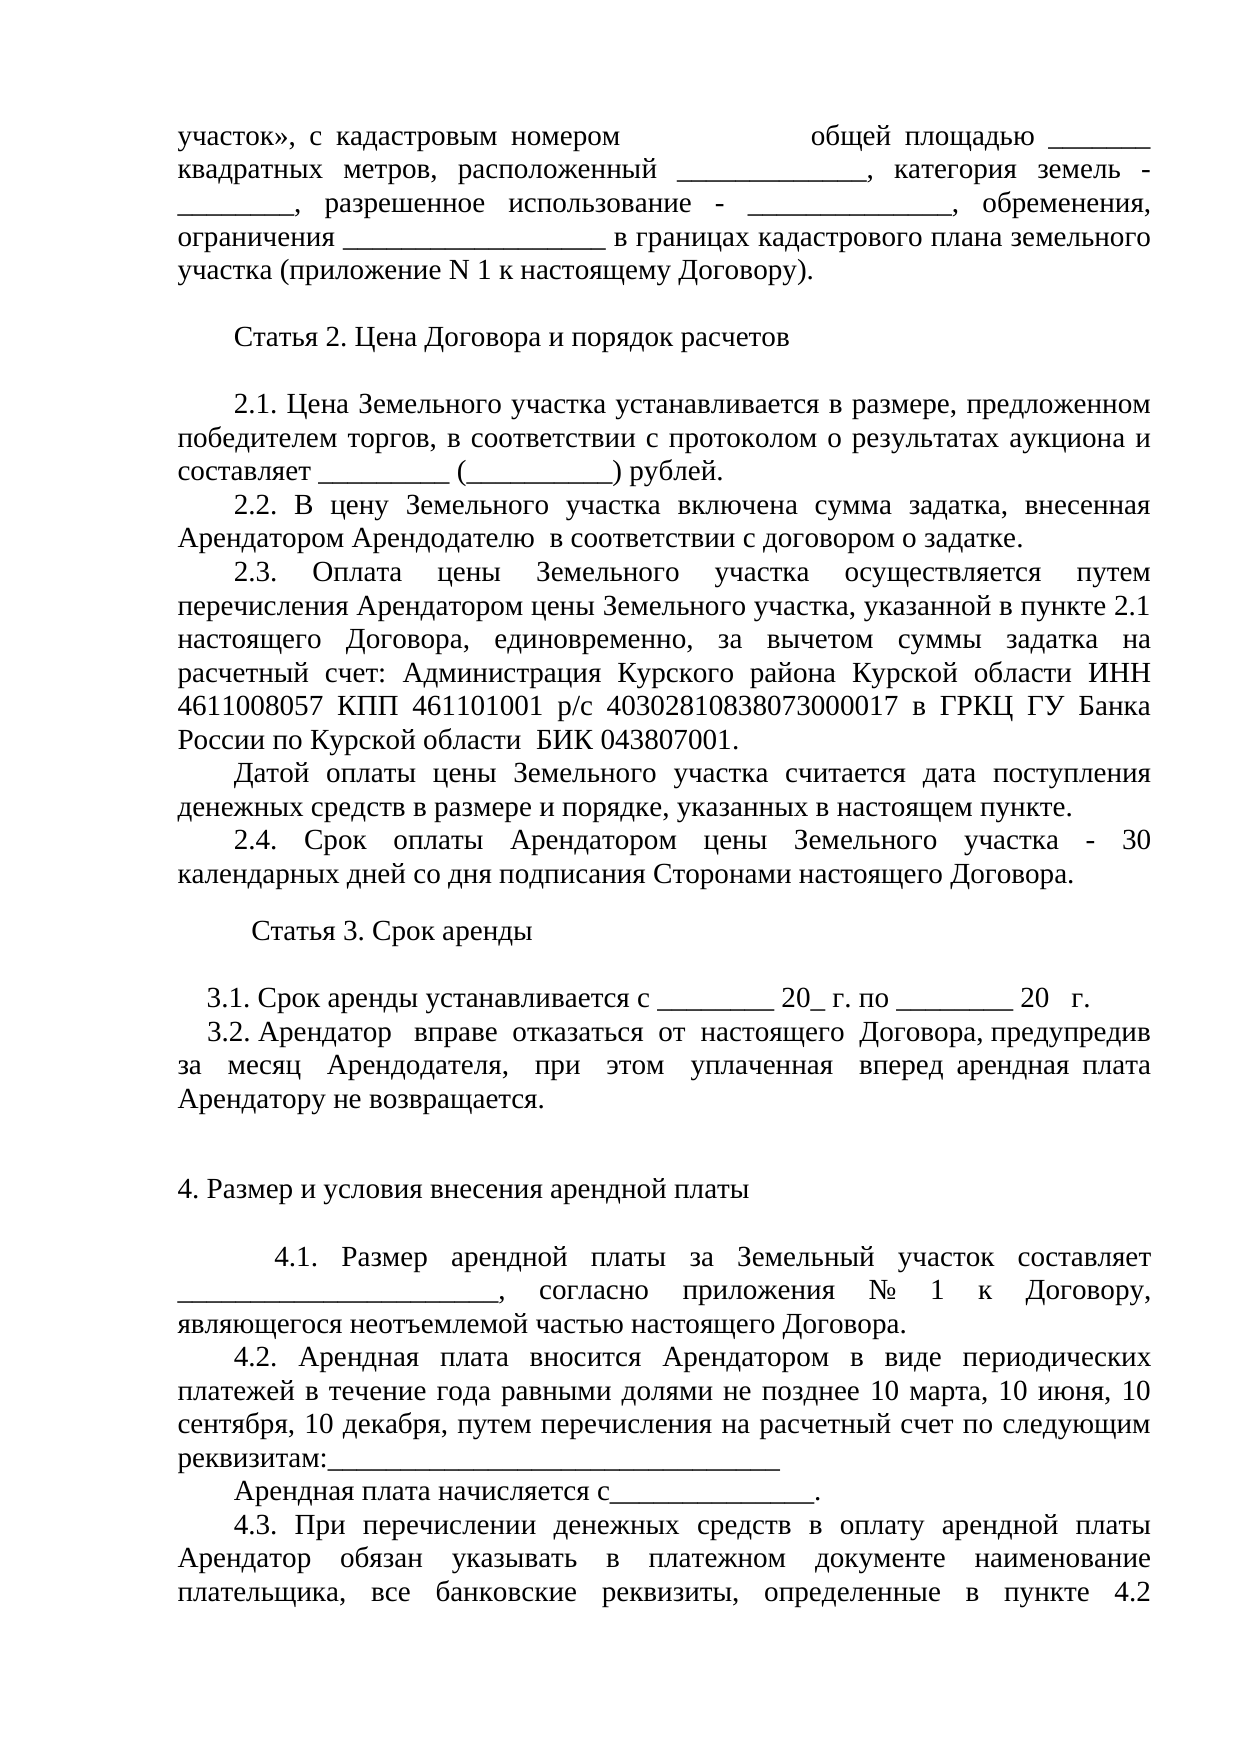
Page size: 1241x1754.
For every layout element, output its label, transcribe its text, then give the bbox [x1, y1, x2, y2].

text 4.1. Размер арендной платы за Земельный участок составляет ______________________, согласно приложения № 1 к Договору, являющегося неотъемлемой частью настоящего Договора. [177, 1239, 1152, 1339]
text 2.4. Срок оплаты Арендатором цены Земельного участка - 30 календарных дней со дня подписания Сторонами настоящего Договора. [177, 822, 1152, 889]
text Арендная плата начисляется с______________. [177, 1473, 1152, 1507]
text 2.1. Цена Земельного участка устанавливается в размере, предложенном победителем торгов, в соответствии с протоколом о результатах аукциона и составляет _________ (__________) рублей. [177, 386, 1152, 487]
text 2.3. Оплата цены Земельного участка осуществляется путем перечисления Арендатором цены Земельного участка, указанной в пункте 2.1 настоящего Договора, единовременно, за вычетом суммы задатка на расчетный счет: Администрация Курского района Курской области ИНН 4611008057 КПП 461101001 р/с 40302810838073000017 в ГРКЦ ГУ Банка России по Курской области БИК 043807001. [177, 554, 1152, 755]
text 3.1. Срок аренды устанавливается с ________ 20_ г. по ________ 20 г. [177, 980, 1152, 1014]
text 4. Размер и условия внесения арендной платы [177, 1172, 1152, 1205]
text Статья 3. Срок аренды [177, 913, 1152, 947]
text 4.2. Арендная плата вносится Арендатором в виде периодических платежей в течение года равными долями не позднее 10 марта, 10 июня, 10 сентября, 10 декабря, путем перечисления на расчетный счет по следующим реквизитам:_______________________________ [177, 1339, 1152, 1473]
text 3.2. Арендатор вправе отказаться от настоящего Договора, предупредив за месяц Арендодателя, при этом уплаченная вперед арендная плата Арендатору не возвращается. [177, 1014, 1152, 1114]
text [177, 118, 1152, 286]
text Датой оплаты цены Земельного участка считается дата поступления денежных средств в размере и порядке, указанных в настоящем пункте. [177, 755, 1152, 822]
text Статья 2. Цена Договора и порядок расчетов [177, 319, 1152, 353]
text 2.2. В цену Земельного участка включена сумма задатка, внесенная Арендатором Арендодателю в соответствии с договором о задатке. [177, 487, 1152, 554]
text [177, 1507, 1152, 1608]
